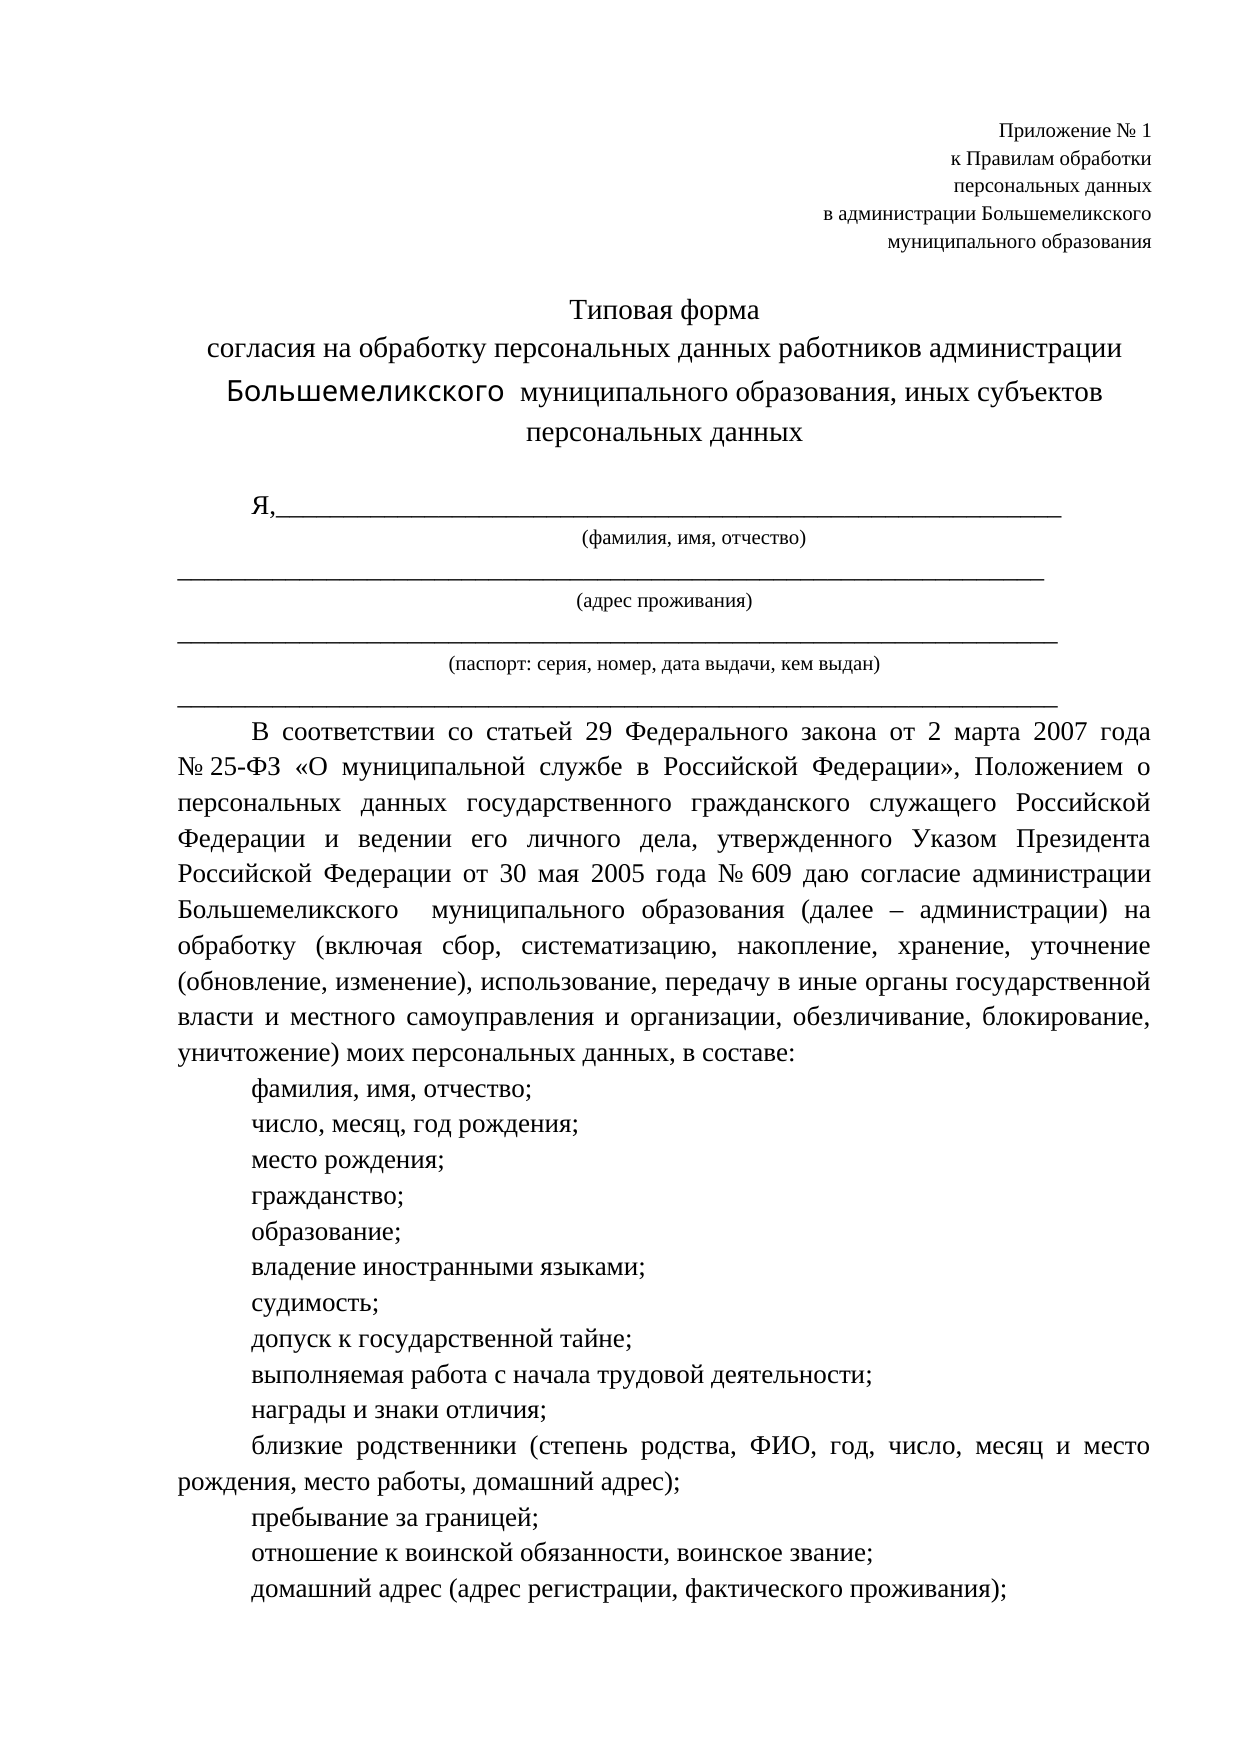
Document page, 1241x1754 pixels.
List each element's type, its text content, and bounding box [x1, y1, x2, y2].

text (адрес проживания) [177, 588, 1152, 612]
text награды и знаки отличия; [177, 1393, 1152, 1424]
text _________________________________________________________________ [177, 616, 1152, 647]
text владение иностранными языками; [177, 1251, 1152, 1282]
text _________________________________________________________________ [177, 679, 1152, 710]
text к Правилам обработки [177, 146, 1152, 170]
text В соответствии со статьей 29 Федерального закона от 2 марта 2007 года № 25-ФЗ «О муниципальной службе в Российской Федерации», Положением о персональных данных государственного гражданского служащего Российской Федерации и ведении его личного дела, утвержденного Указом Президента Российской Федерации от 30 мая 2005 года № 609 даю согласие администрации Большемеликского муниципального образования (далее – администрации) на обработку (включая сбор, систематизацию, накопление, хранение, уточнение (обновление, изменение), использование, передачу в иные органы государственной власти и местного самоуправления и организации, обезличивание, блокирование, уничтожение) моих персональных данных, в составе: [177, 714, 1152, 1067]
text выполняемая работа с начала трудовой деятельности; [177, 1358, 1152, 1389]
text (паспорт: серия, номер, дата выдачи, кем выдан) [177, 651, 1152, 675]
text гражданство; [177, 1179, 1152, 1210]
text ________________________________________________________________ [177, 552, 1152, 583]
text число, месяц, год рождения; [177, 1108, 1152, 1139]
text допуск к государственной тайне; [177, 1322, 1152, 1353]
text образование; [177, 1215, 1152, 1246]
text домашний адрес (адрес регистрации, фактического проживания); [177, 1572, 1152, 1603]
text место рождения; [177, 1143, 1152, 1174]
text в администрации Большемеликского муниципального образования [797, 201, 1152, 253]
text персональных данных [177, 173, 1152, 197]
text Я,__________________________________________________________ [177, 489, 1152, 520]
text (фамилия, имя, отчество) [177, 524, 1152, 549]
text отношение к воинской обязанности, воинское звание; [177, 1536, 1152, 1567]
text судимость; [177, 1286, 1152, 1317]
text фамилия, имя, отчество; [177, 1072, 1152, 1103]
text близкие родственники (степень родства, ФИО, год, число, месяц и место рождения, место работы, домашний адрес); [177, 1429, 1152, 1496]
text согласия на обработку персональных данных работников администрации Большемеликского муниципального образования, иных субъектов персональных данных [177, 330, 1152, 448]
text Типовая форма [177, 292, 1152, 325]
text пребывание за границей; [177, 1501, 1152, 1532]
text Приложение № 1 [177, 118, 1152, 142]
